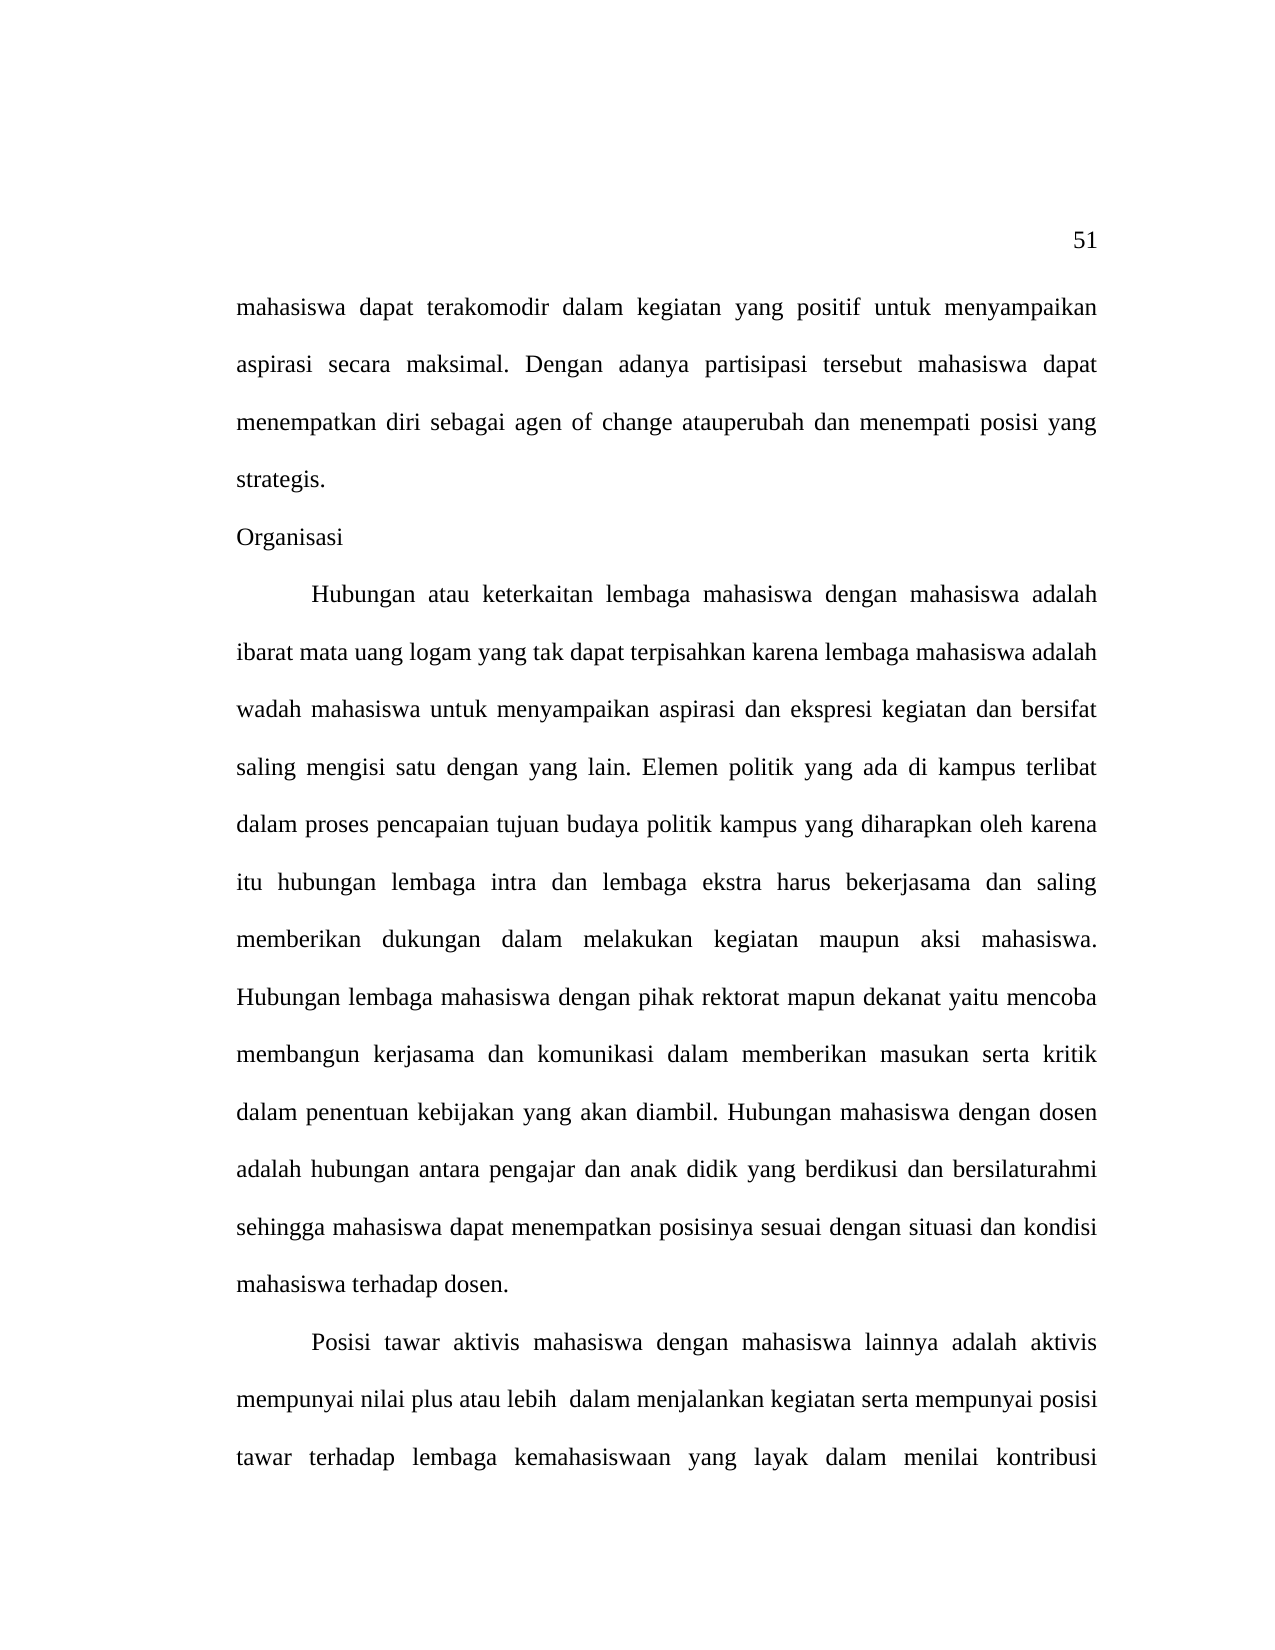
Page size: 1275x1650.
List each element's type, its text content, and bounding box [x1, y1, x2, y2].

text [236, 1327, 1098, 1471]
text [236, 292, 1098, 493]
text Hubungan atau keterkaitan lembaga mahasiswa dengan mahasiswa adalah ibarat mata uang logam yang tak dapat terpisahkan karena lembaga mahasiswa adalah wadah mahasiswa untuk menyampaikan aspirasi dan ekspresi kegiatan dan bersifat saling mengisi satu dengan yang lain. Elemen politik yang ada di kampus terlibat dalam proses pencapaian tujuan budaya politik kampus yang diharapkan oleh karena itu hubungan lembaga intra dan lembaga ekstra harus bekerjasama dan saling memberikan dukungan dalam melakukan kegiatan maupun aksi mahasiswa. Hubungan lembaga mahasiswa dengan pihak rektorat mapun dekanat yaitu mencoba membangun kerjasama dan komunikasi dalam memberikan masukan serta kritik dalam penentuan kebijakan yang akan diambil. Hubungan mahasiswa dengan dosen adalah hubungan antara pengajar dan anak didik yang berdikusi dan bersilaturahmi sehingga mahasiswa dapat menempatkan posisinya sesuai dengan situasi dan kondisi mahasiswa terhadap dosen. [236, 579, 1098, 1298]
text Organisasi [236, 522, 1098, 551]
